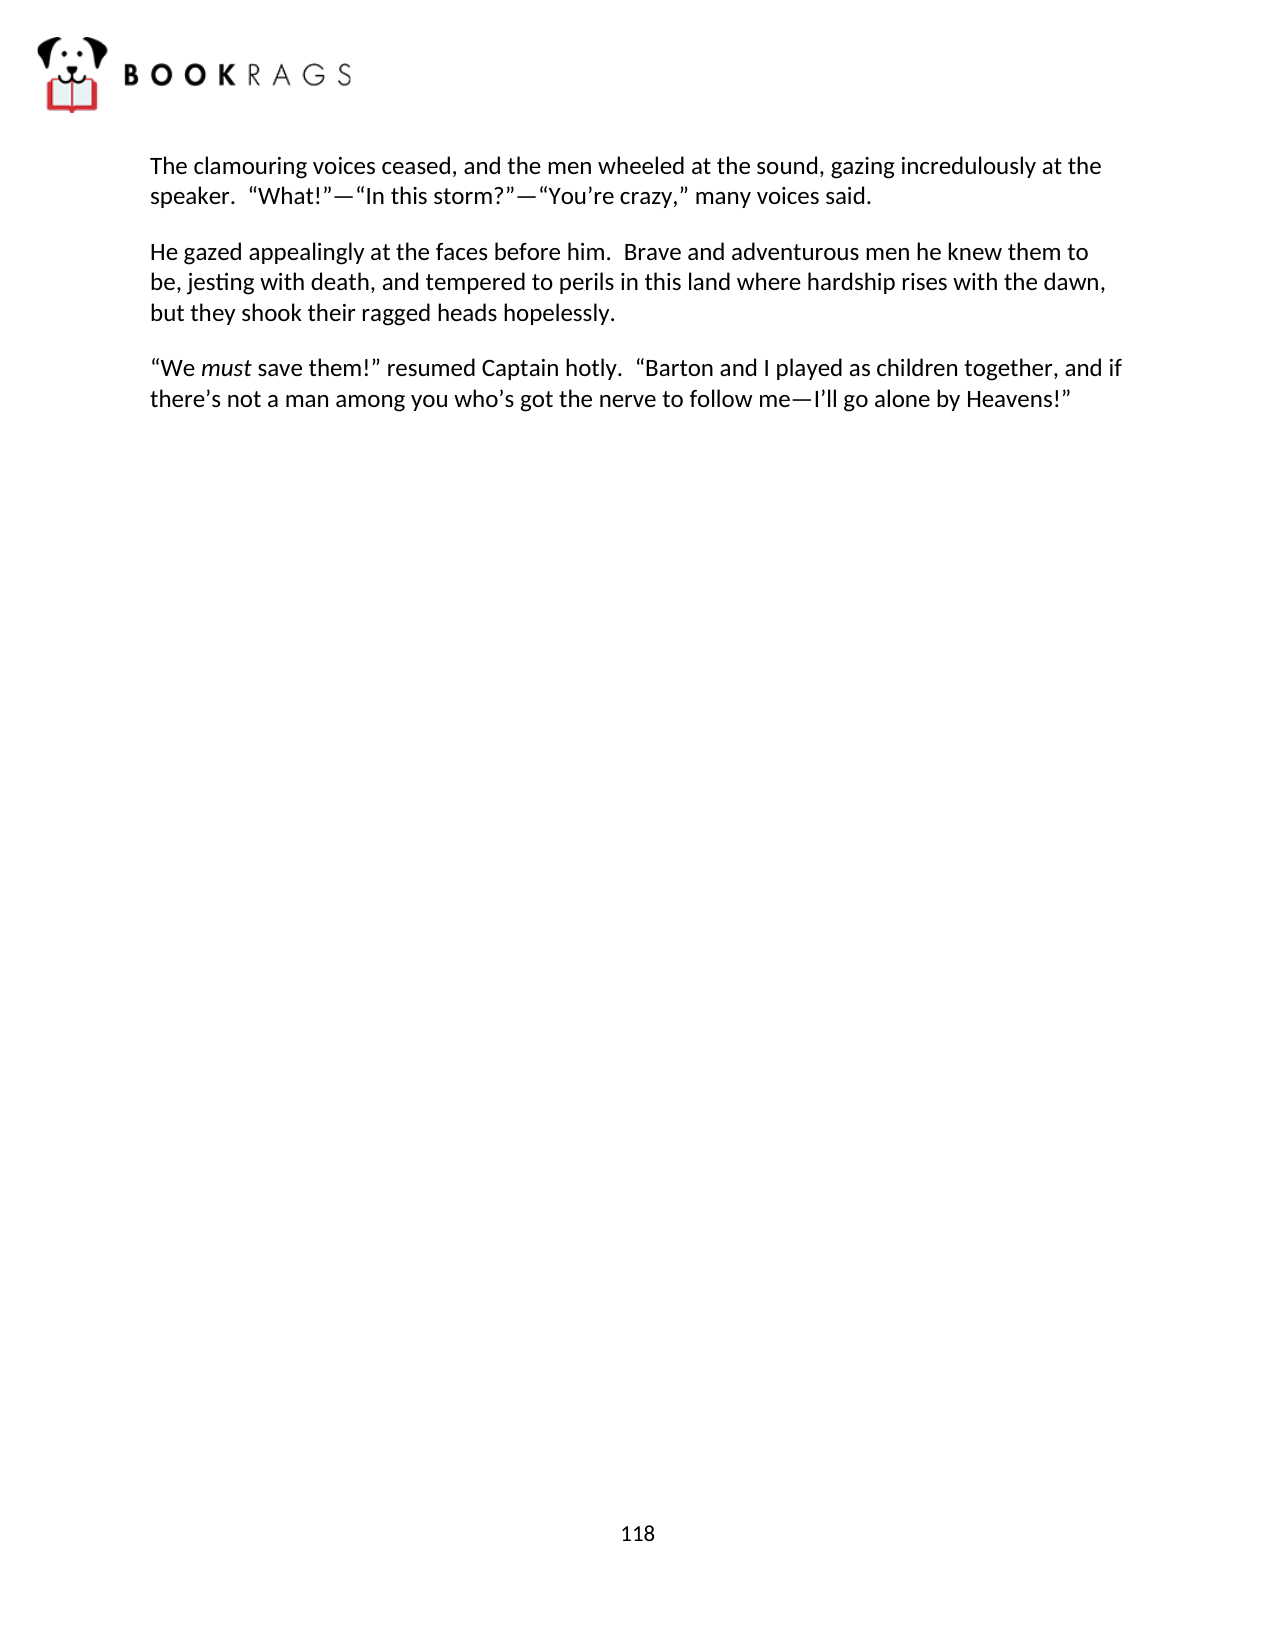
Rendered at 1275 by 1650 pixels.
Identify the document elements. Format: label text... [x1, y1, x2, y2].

text The clamouring voices ceased, and the men wheeled at the sound, gazing incredulously at the speaker. “What!”—­“In this storm?”—­“You’re crazy,” many voices said. [150, 150, 1125, 211]
text “We must save them!” resumed Captain hotly. “Barton and I played as children together, and if there’s not a man among you who’s got the nerve to follow me—­I’ll go alone by Heavens!” [150, 353, 1125, 414]
picture [37, 37, 351, 113]
text He gazed appealingly at the faces before him. Brave and adventurous men he knew them to be, jesting with death, and tempered to perils in this land where hardship rises with the dawn, but they shook their ragged heads hopelessly. [150, 236, 1125, 328]
